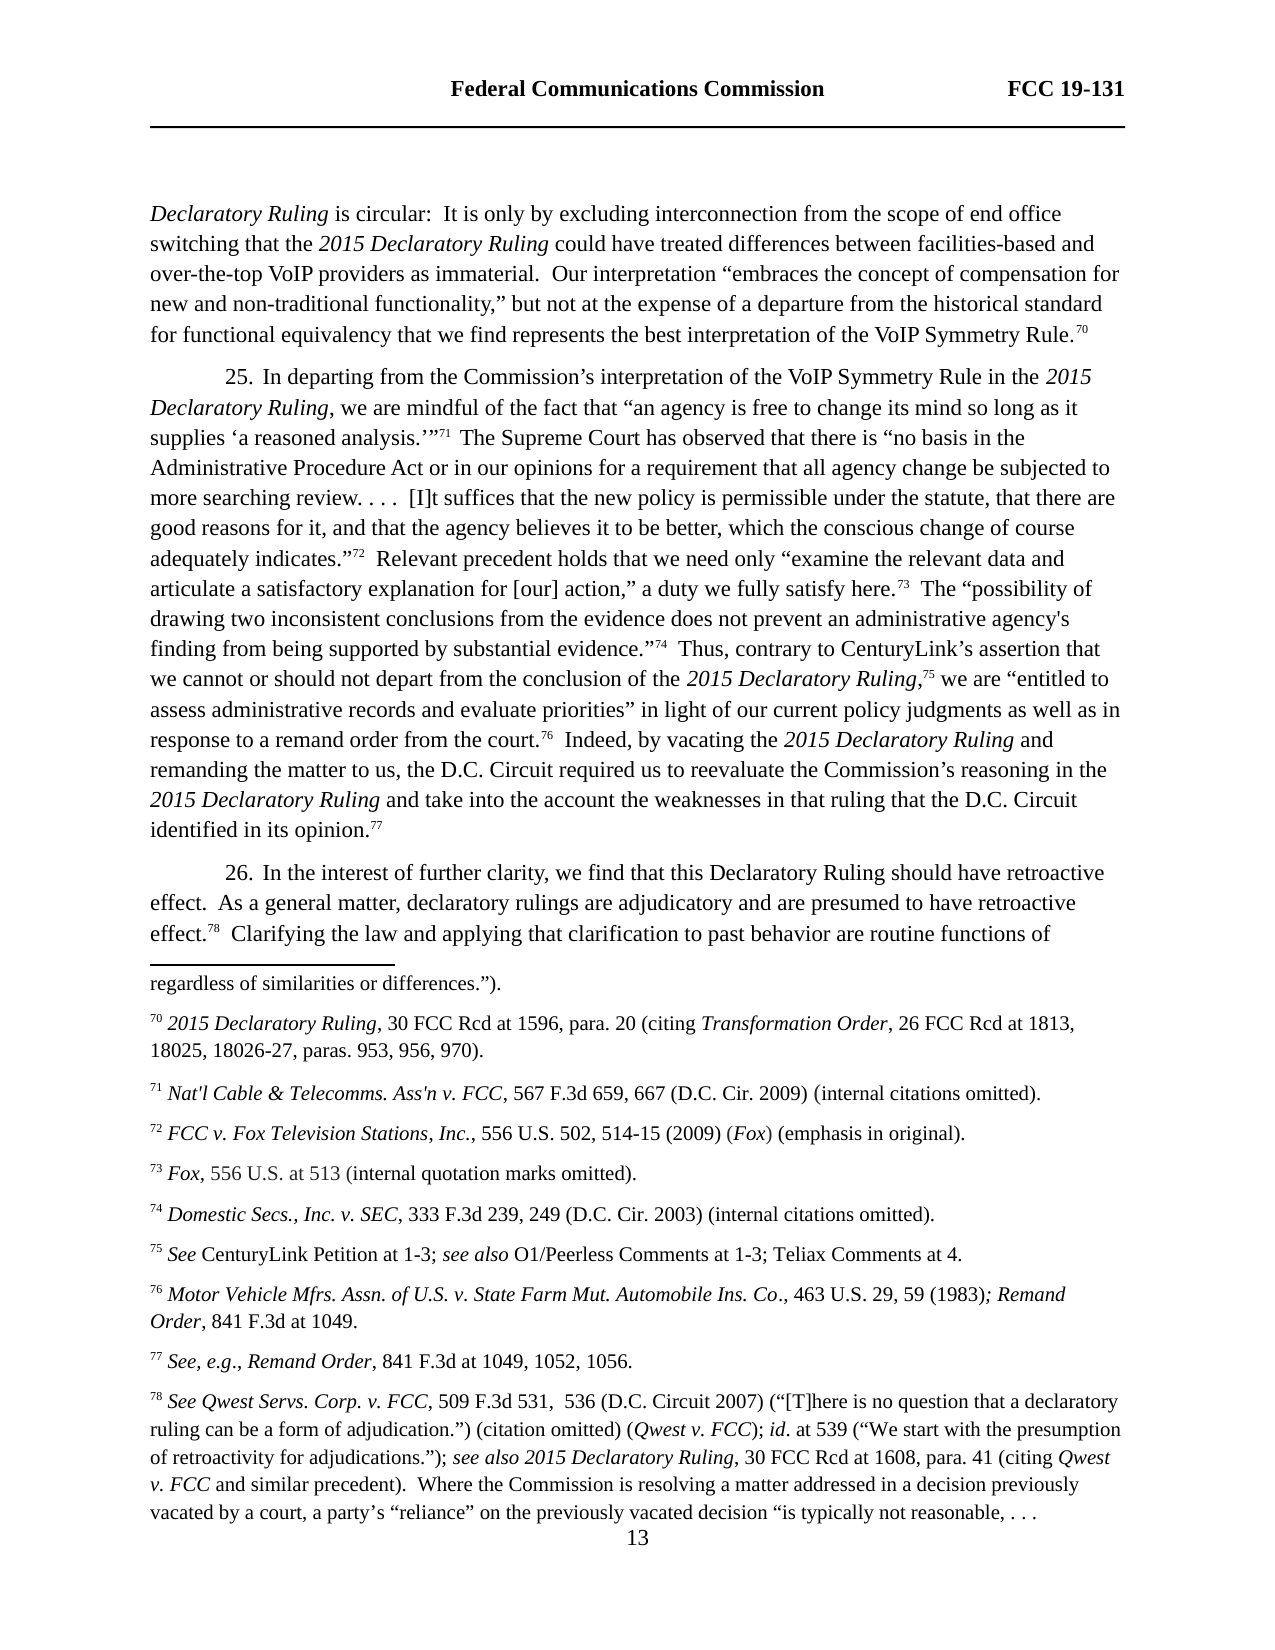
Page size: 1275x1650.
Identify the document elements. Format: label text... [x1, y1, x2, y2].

text In the interest of further clarity, we find that this Declaratory Ruling should have retroactive effect. As a general matter, declaratory rulings are adjudicatory and are presumed to have retroactive effect. Clarifying the law and applying that clarification to past behavior are routine functions of adjudications. As various commenters point out, the applicability of the VoIP Symmetry Rule has not been clear. This retroactive clarification is necessary to provide clarity on the meaning of the VoIP Symmetry Rule. As such, we reject the assertion that the interpretation of the VoIP Symmetry Rule adopted in this Order may not be applied retroactively because such interpretation would result in “manifest injustice” and that our revised interpretation of the VoIP Symmetry Rule may be applied only prospectively. Instead, retroactivity is necessary to prevent an undue hardship being worked upon those parties who properly interpreted the VoIP Symmetry Rule and have been in disputes ever since. [150, 859, 1125, 946]
text In departing from the Commission’s interpretation of the VoIP Symmetry Rule in the 2015 Declaratory Ruling, we are mindful of the fact that “an agency is free to change its mind so long as it supplies ‘a reasoned analysis.’” The Supreme Court has observed that there is “no basis in the Administrative Procedure Act or in our opinions for a requirement that all agency change be subjected to more searching review. . . . [I]t suffices that the new policy is permissible under the statute, that there are good reasons for it, and that the agency believes it to be better, which the conscious change of course adequately indicates.” Relevant precedent holds that we need only “examine the relevant data and articulate a satisfactory explanation for [our] action,” a duty we fully satisfy here. The “possibility of drawing two inconsistent conclusions from the evidence does not prevent an administrative agency's finding from being supported by substantial evidence.” Thus, contrary to CenturyLink’s assertion that we cannot or should not depart from the conclusion of the 2015 Declaratory Ruling, we are “entitled to assess administrative records and evaluate priorities” in light of our current policy judgments as well as in response to a remand order from the court. Indeed, by vacating the 2015 Declaratory Ruling and remanding the matter to us, the D.C. Circuit required us to reevaluate the Commission’s reasoning in the 2015 Declaratory Ruling and take into the account the weaknesses in that ruling that the D.C. Circuit identified in its opinion. [150, 363, 1125, 843]
text Our decision today is fundamentally technologically neutral. As Verizon explains, “distinguishing between facilities-based and over-the top VoIP providers is technology neutral—the different treatment has nothing to do with the providers’ choice of technology . . . but with the fact that the former are doing work that the latter are not.” We agree. The services provided by over-the-top VoIP providers and facilities-based VoIP providers are not functionally equivalent—the latter provides the physical connection to the last-mile facilities used to serve an end user, and the former does not. We thus reject the overbroad suggestion in the 2015 Declaratory Ruling that “disparate treatment based on technological distinctions between facilities-based and over-the-top providers directly contradicts the advancement of ‘competitive or technological neutrality.’” Where there are material technological distinctions, differences in treatment can be appropriate. The reasoning underpinning the 2015 Declaratory Ruling is circular: It is only by excluding interconnection from the scope of end office switching that the 2015 Declaratory Ruling could have treated differences between facilities-based and over-the-top VoIP providers as immaterial. Our interpretation “embraces the concept of compensation for new and non-traditional functionality,” but not at the expense of a departure from the historical standard for functional equivalency that we find represents the best interpretation of the VoIP Symmetry Rule. [150, 200, 1125, 347]
